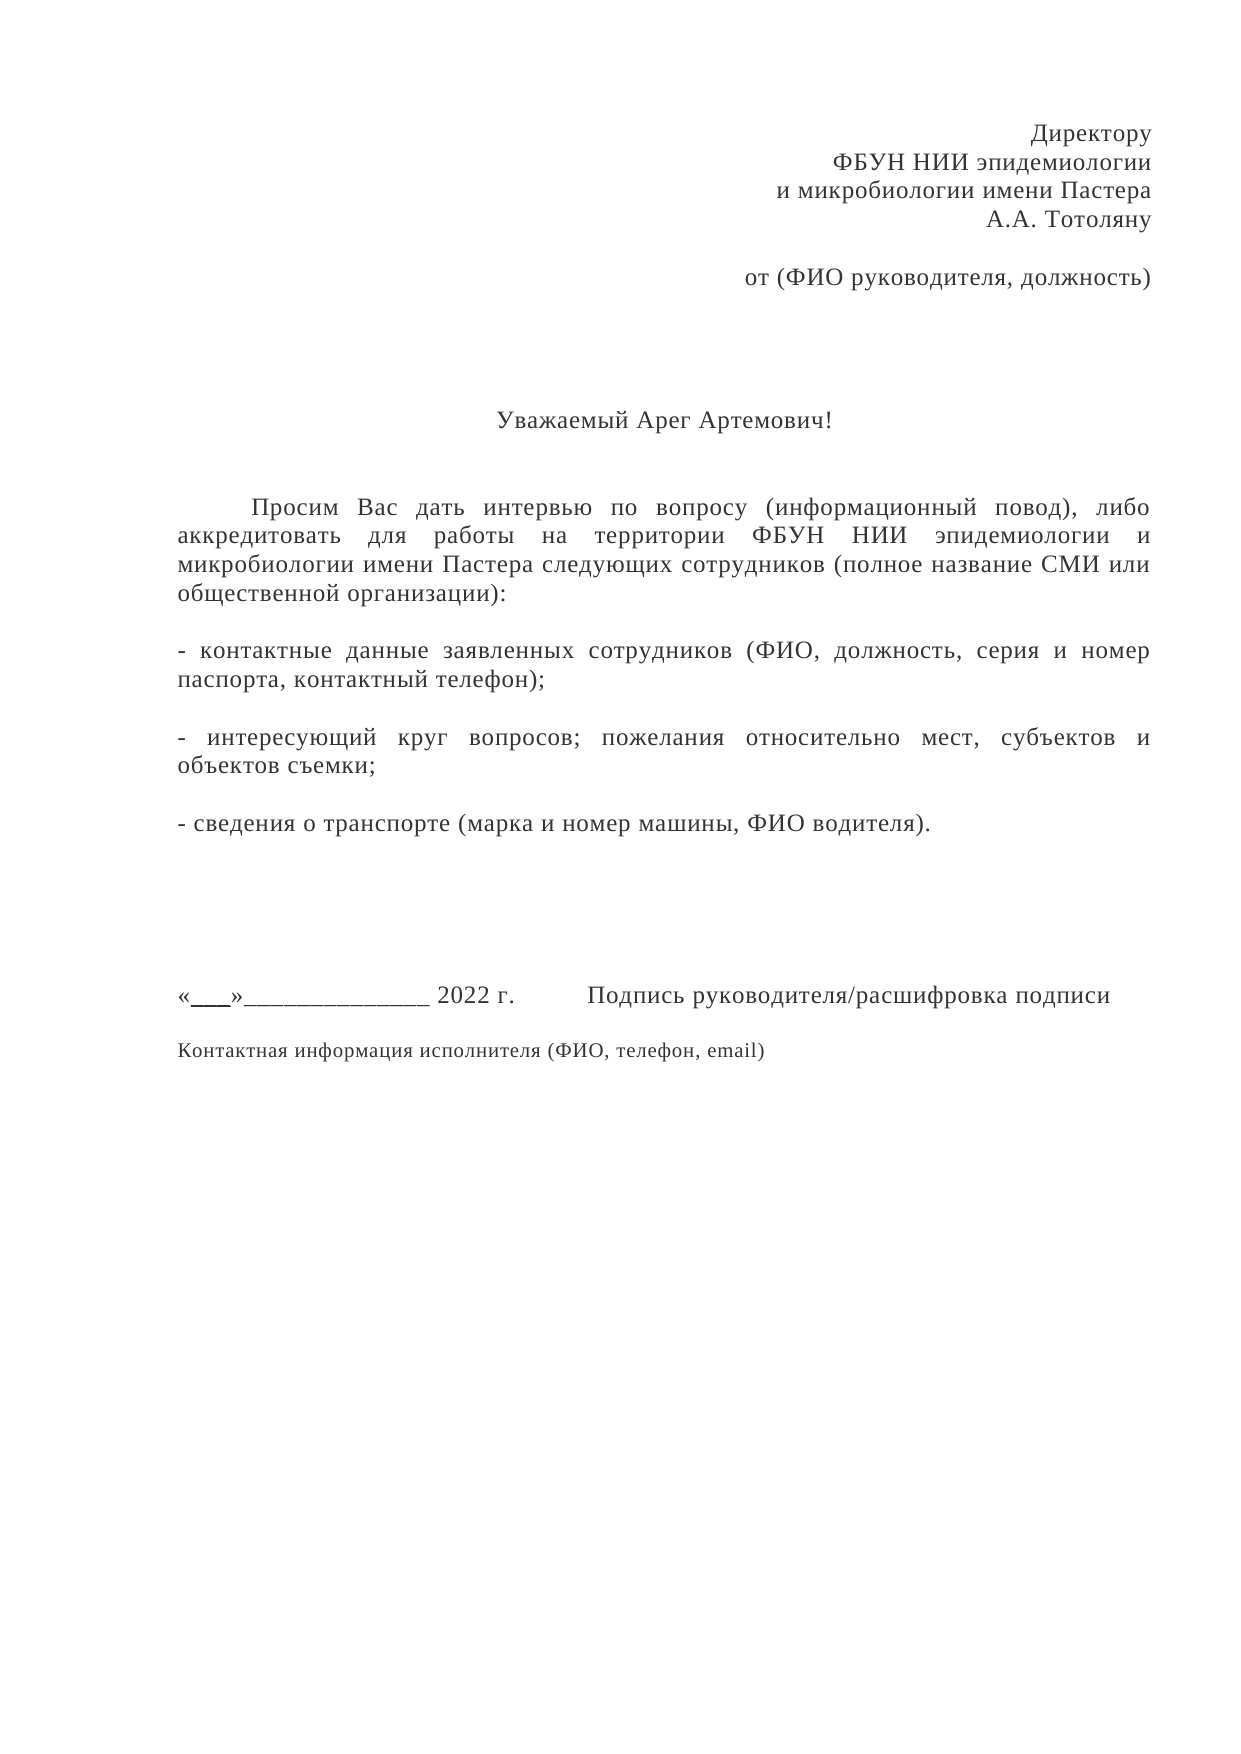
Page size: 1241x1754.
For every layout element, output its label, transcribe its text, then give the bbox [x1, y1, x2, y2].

text «___»______________ 2022 г. Подпись руководителя/расшифровка подписи [177, 981, 1152, 1009]
text - сведения о транспорте (марка и номер машины, ФИО водителя). [177, 808, 1152, 837]
text Контактная информация исполнителя (ФИО, телефон, email) [177, 1038, 1152, 1062]
text - интересующий круг вопросов; пожелания относительно мест, субъектов и объектов съемки; [177, 722, 1152, 779]
text Просим Вас дать интервью по вопросу (информационный повод), либо аккредитовать для работы на территории ФБУН НИИ эпидемиологии и микробиологии имени Пастера следующих сотрудников (полное название СМИ или общественной организации): [177, 492, 1152, 607]
text - контактные данные заявленных сотрудников (ФИО, должность, серия и номер паспорта, контактный телефон); [177, 636, 1152, 693]
text А.А. Тотоляну [177, 204, 1152, 233]
text и микробиологии имени Пастера [177, 176, 1152, 204]
text ФБУН НИИ эпидемиологии [177, 147, 1152, 176]
text Уважаемый Арег Артемович! [177, 406, 1152, 434]
text от (ФИО руководителя, должность) [177, 262, 1152, 291]
text Директору [177, 118, 1152, 147]
